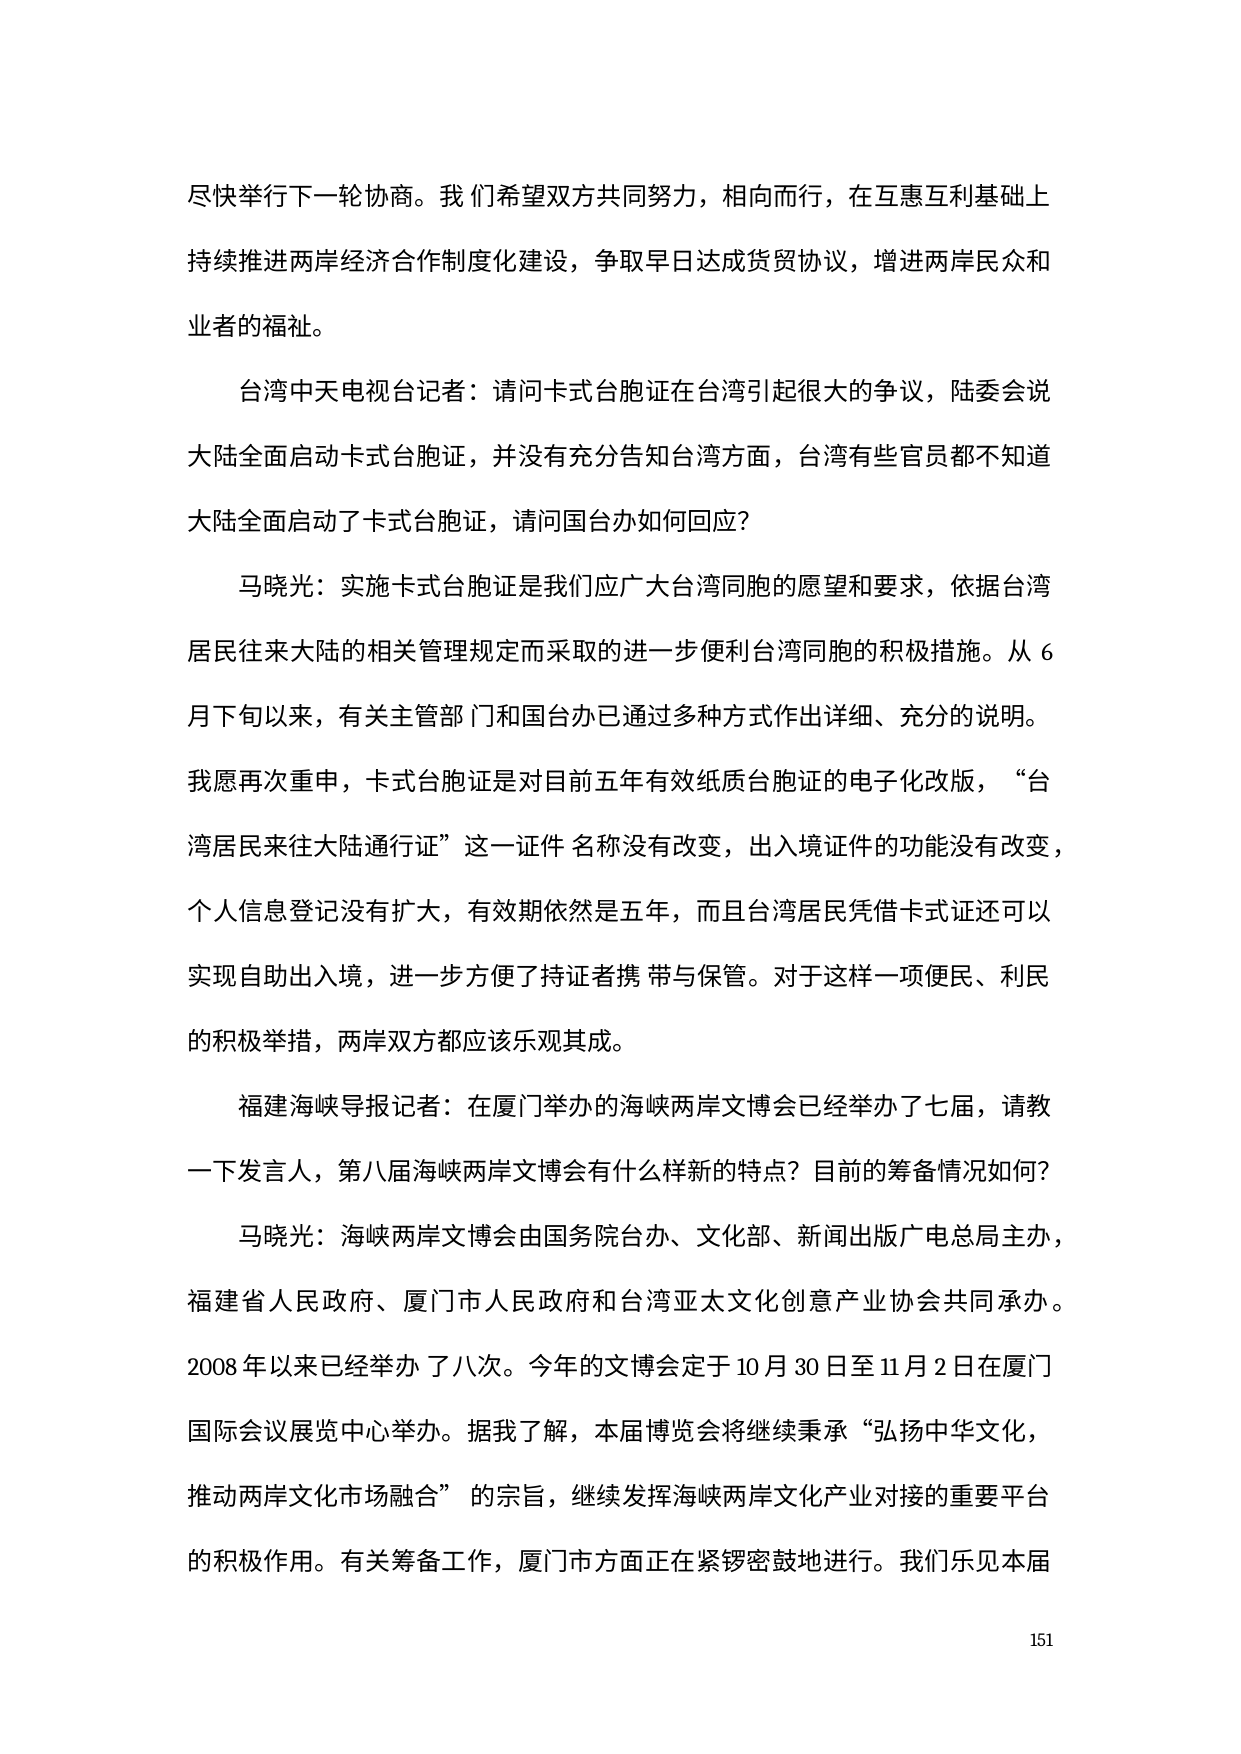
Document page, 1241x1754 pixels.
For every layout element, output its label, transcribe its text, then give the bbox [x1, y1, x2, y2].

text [187, 162, 1053, 357]
text 福建海峡导报记者：在厦门举办的海峡两岸文博会已经举办了七届，请教一下发言人，第八届海峡两岸文博会有什么样新的特点？目前的筹备情况如何？ [187, 1072, 1053, 1202]
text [187, 1202, 1053, 1592]
text 马晓光：实施卡式台胞证是我们应广大台湾同胞的愿望和要求，依据台湾居民往来大陆的相关管理规定而采取的进一步便利台湾同胞的积极措施。从6月下旬以来，有关主管部 门和国台办已通过多种方式作出详细、充分的说明。我愿再次重申，卡式台胞证是对目前五年有效纸质台胞证的电子化改版，“台湾居民来往大陆通行证”这一证件 名称没有改变，出入境证件的功能没有改变，个人信息登记没有扩大，有效期依然是五年，而且台湾居民凭借卡式证还可以实现自助出入境，进一步方便了持证者携 带与保管。对于这样一项便民、利民的积极举措，两岸双方都应该乐观其成。 [187, 552, 1053, 1072]
text 台湾中天电视台记者：请问卡式台胞证在台湾引起很大的争议，陆委会说大陆全面启动卡式台胞证，并没有充分告知台湾方面，台湾有些官员都不知道大陆全面启动了卡式台胞证，请问国台办如何回应？ [187, 357, 1053, 552]
